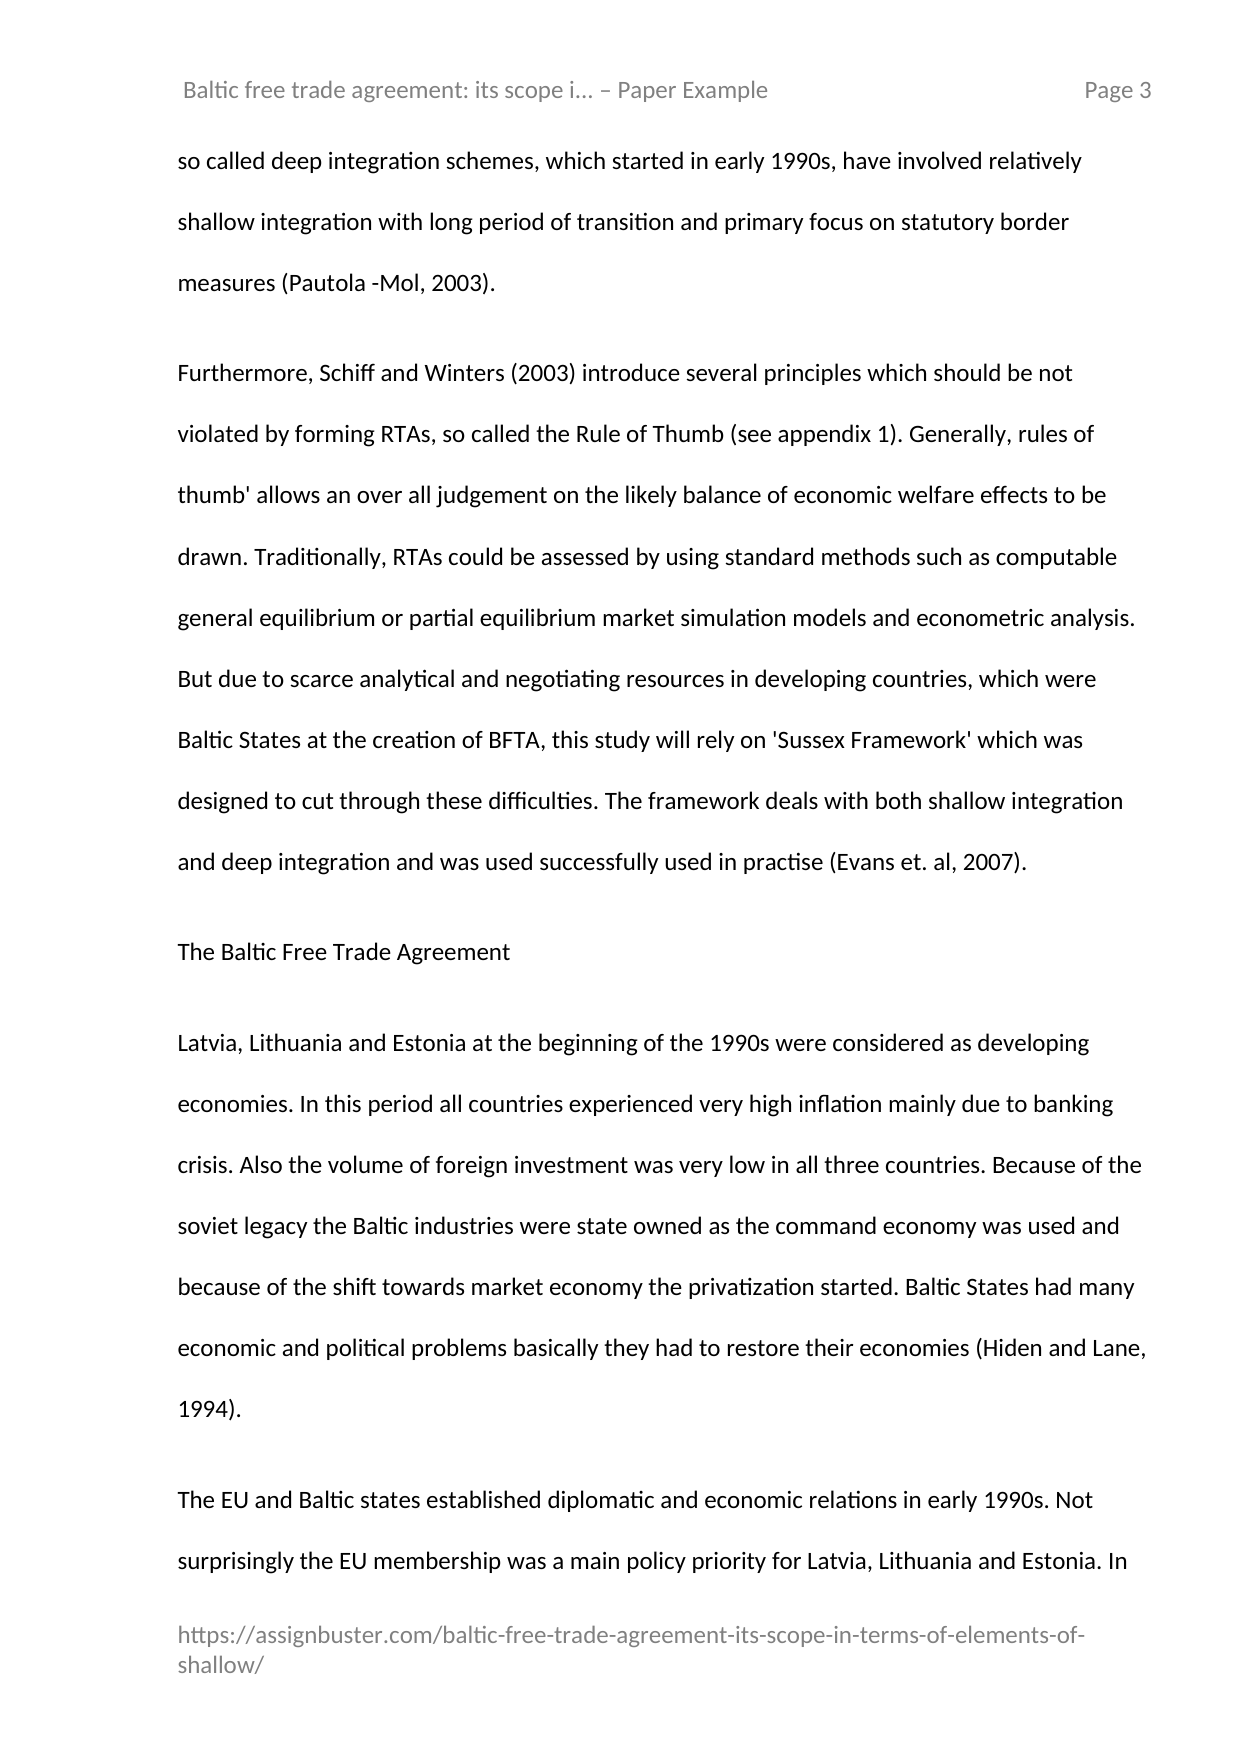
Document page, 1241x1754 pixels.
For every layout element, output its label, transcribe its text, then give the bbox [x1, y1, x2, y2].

text Latvia, Lithuania and Estonia at the beginning of the 1990s were considered as developing economies. In this period all countries experienced very high inflation mainly due to banking crisis. Also the volume of foreign investment was very low in all three countries. Because of the soviet legacy the Baltic industries were state owned as the command economy was used and because of the shift towards market economy the privatization started. Baltic States had many economic and political problems basically they had to restore their economies (Hiden and Lane, 1994). [177, 1027, 1152, 1424]
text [177, 145, 1152, 298]
text The Baltic Free Trade Agreement [177, 936, 1152, 967]
text Furthermore, Schiff and Winters (2003) introduce several principles which should be not violated by forming RTAs, so called the Rule of Thumb (see appendix 1). Generally, rules of thumb' allows an over all judgement on the likely balance of economic welfare effects to be drawn. Traditionally, RTAs could be assessed by using standard methods such as computable general equilibrium or partial equilibrium market simulation models and econometric analysis. But due to scarce analytical and negotiating resources in developing countries, which were Baltic States at the creation of BFTA, this study will rely on 'Sussex Framework' which was designed to cut through these difficulties. The framework deals with both shallow integration and deep integration and was used successfully used in practise (Evans et. al, 2007). [177, 358, 1152, 876]
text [177, 1484, 1152, 1575]
